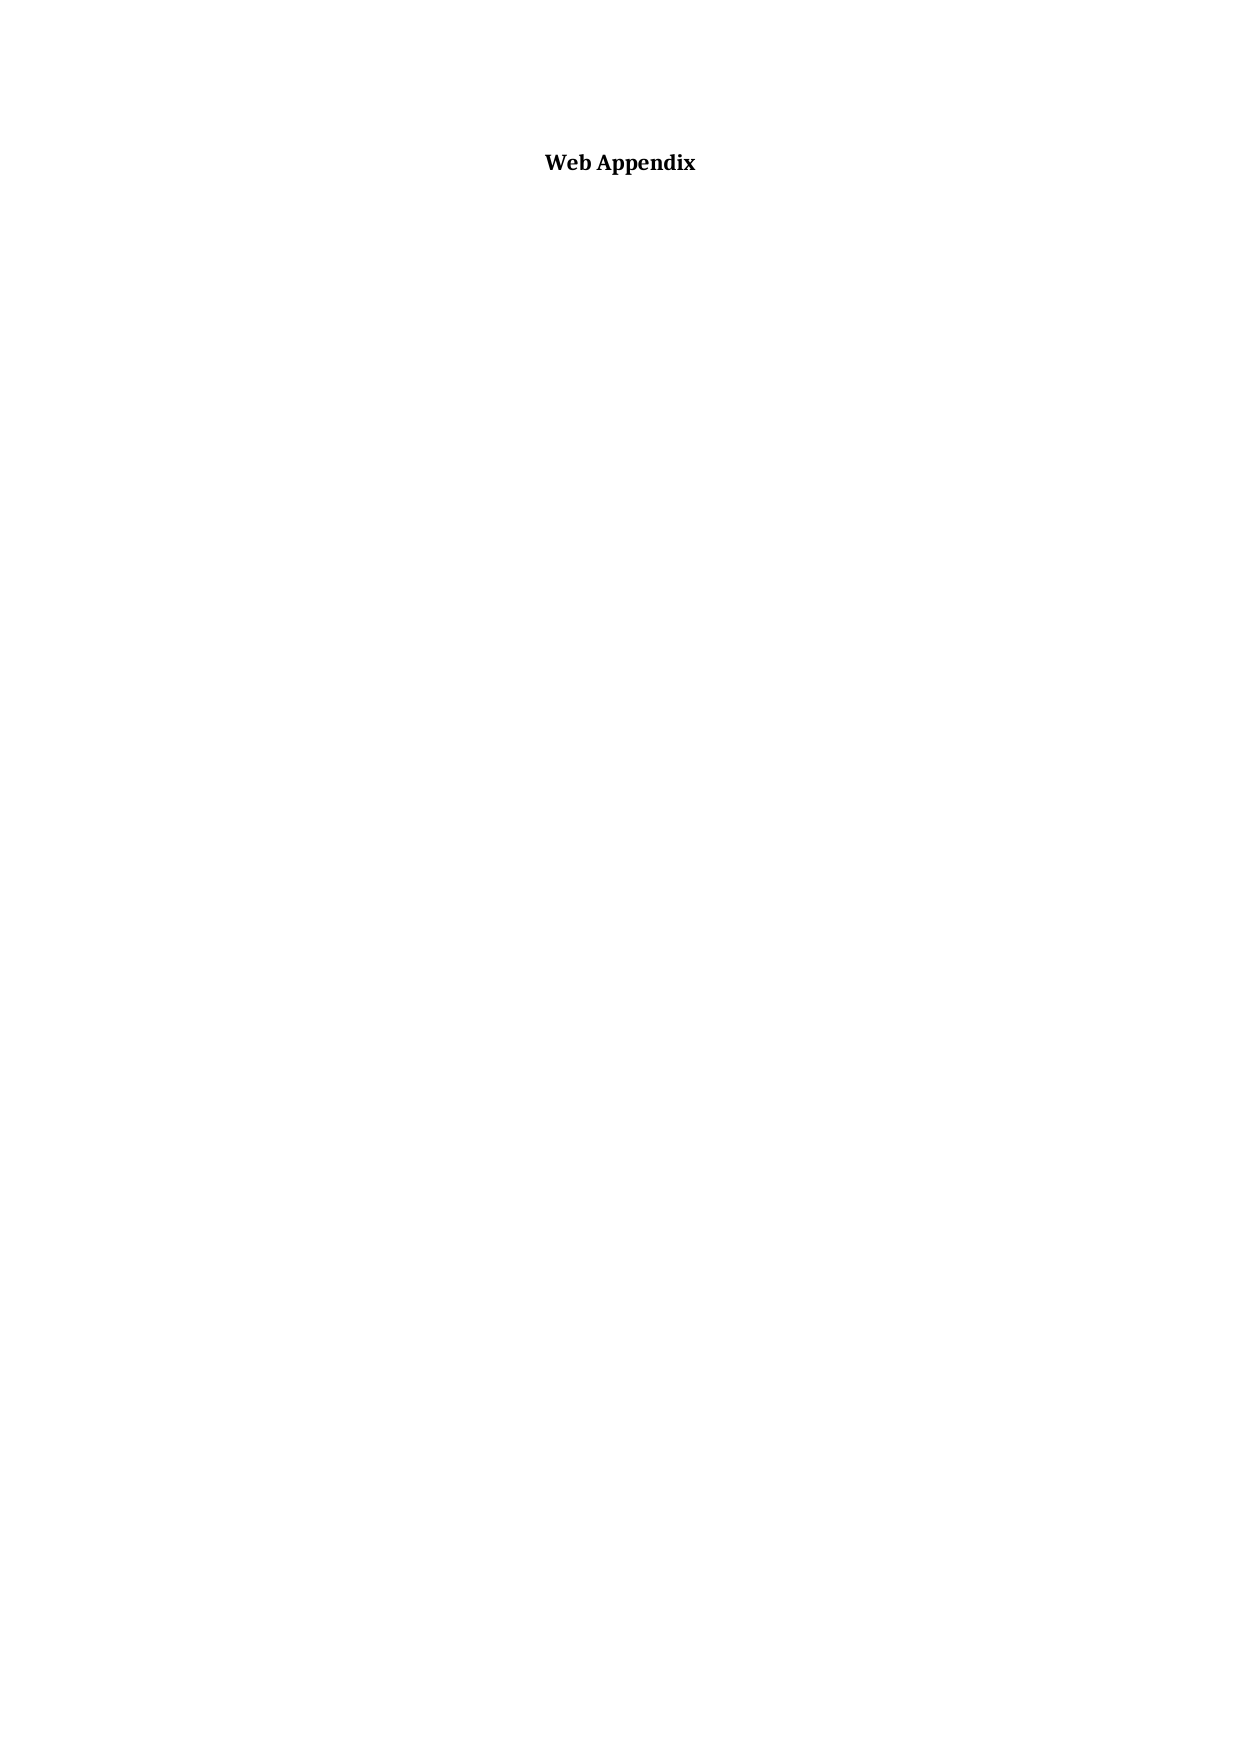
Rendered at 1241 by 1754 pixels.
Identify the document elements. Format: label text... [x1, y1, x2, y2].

text Web Appendix [187, 150, 1053, 176]
